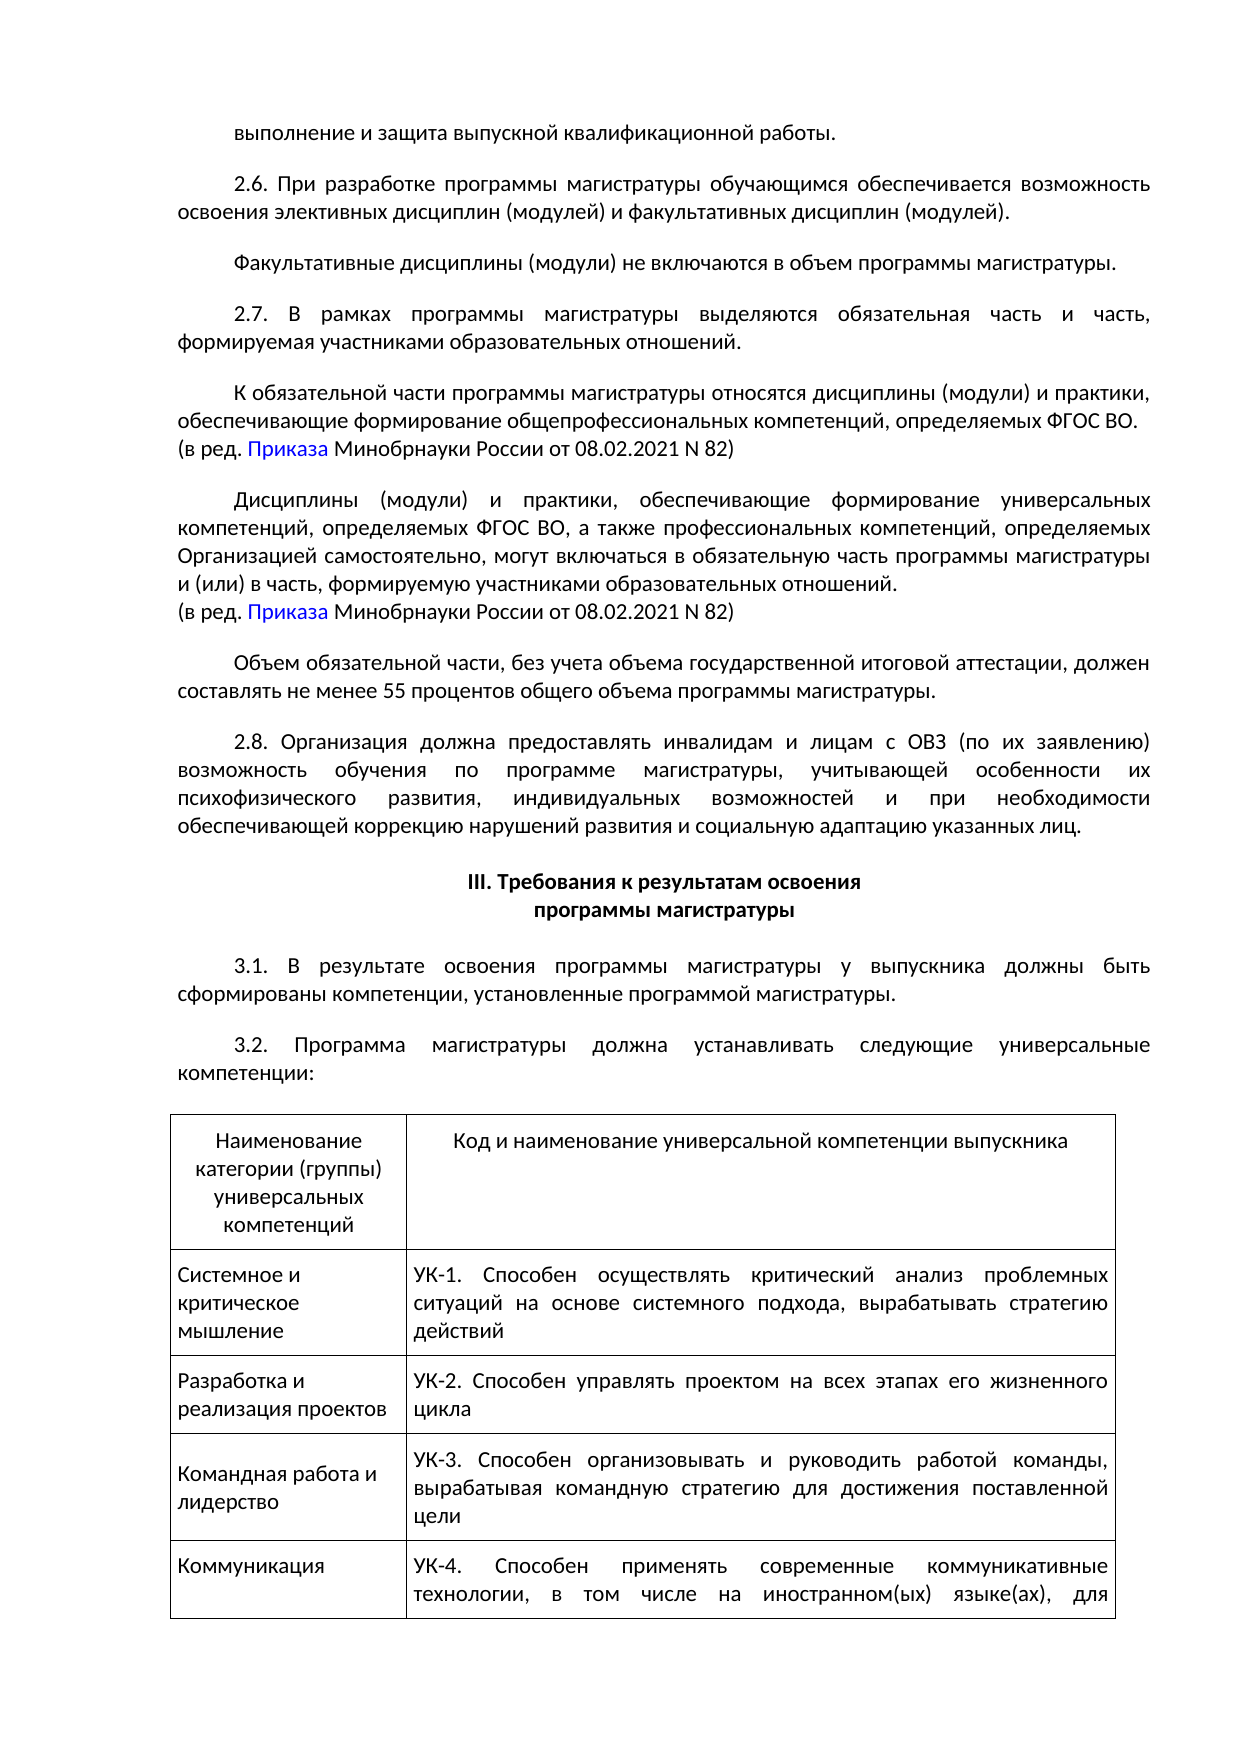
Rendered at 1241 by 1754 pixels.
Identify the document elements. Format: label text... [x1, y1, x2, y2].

text 2.6. При разработке программы магистратуры обучающимся обеспечивается возможность освоения элективных дисциплин (модулей) и факультативных дисциплин (модулей). [177, 169, 1152, 225]
table_header Код и наименование универсальной компетенции выпускника [407, 1115, 1115, 1248]
text выполнение и защита выпускной квалификационной работы. [177, 118, 1152, 146]
title программы магистратуры [177, 895, 1152, 923]
text 2.7. В рамках программы магистратуры выделяются обязательная часть и часть, формируемая участниками образовательных отношений. [177, 299, 1152, 355]
text К обязательной части программы магистратуры относятся дисциплины (модули) и практики, обеспечивающие формирование общепрофессиональных компетенций, определяемых ФГОС ВО. [177, 378, 1152, 434]
text Дисциплины (модули) и практики, обеспечивающие формирование универсальных компетенций, определяемых ФГОС ВО, а также профессиональных компетенций, определяемых Организацией самостоятельно, могут включаться в обязательную часть программы магистратуры и (или) в часть, формируемую участниками образовательных отношений. [177, 485, 1152, 597]
text 3.1. В результате освоения программы магистратуры у выпускника должны быть сформированы компетенции, установленные программой магистратуры. [177, 951, 1152, 1007]
table_header Наименование категории (группы) универсальных компетенций [171, 1115, 406, 1248]
text Факультативные дисциплины (модули) не включаются в объем программы магистратуры. [177, 248, 1152, 276]
text 3.2. Программа магистратуры должна устанавливать следующие универсальные компетенции: [177, 1030, 1152, 1086]
text (в ред. Приказа Минобрнауки России от 08.02.2021 N 82) [177, 597, 1152, 625]
table_cell УК-3. Способен организовывать и руководить работой команды, вырабатывая командную стратегию для достижения поставленной цели [407, 1434, 1115, 1539]
table_cell Разработка и реализация проектов [171, 1356, 406, 1433]
table_cell Командная работа и лидерство [171, 1434, 406, 1539]
text Объем обязательной части, без учета объема государственной итоговой аттестации, должен составлять не менее 55 процентов общего объема программы магистратуры. [177, 648, 1152, 704]
table_cell Системное и критическое мышление [171, 1250, 406, 1355]
text (в ред. Приказа Минобрнауки России от 08.02.2021 N 82) [177, 434, 1152, 462]
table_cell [407, 1541, 1115, 1618]
table_cell УК-1. Способен осуществлять критический анализ проблемных ситуаций на основе системного подхода, вырабатывать стратегию действий [407, 1250, 1115, 1355]
table_cell УК-2. Способен управлять проектом на всех этапах его жизненного цикла [407, 1356, 1115, 1433]
table_cell Коммуникация [171, 1541, 406, 1618]
text 2.8. Организация должна предоставлять инвалидам и лицам с ОВЗ (по их заявлению) возможность обучения по программе магистратуры, учитывающей особенности их психофизического развития, индивидуальных возможностей и при необходимости обеспечивающей коррекцию нарушений развития и социальную адаптацию указанных лиц. [177, 727, 1152, 839]
title III. Требования к результатам освоения [177, 867, 1152, 895]
